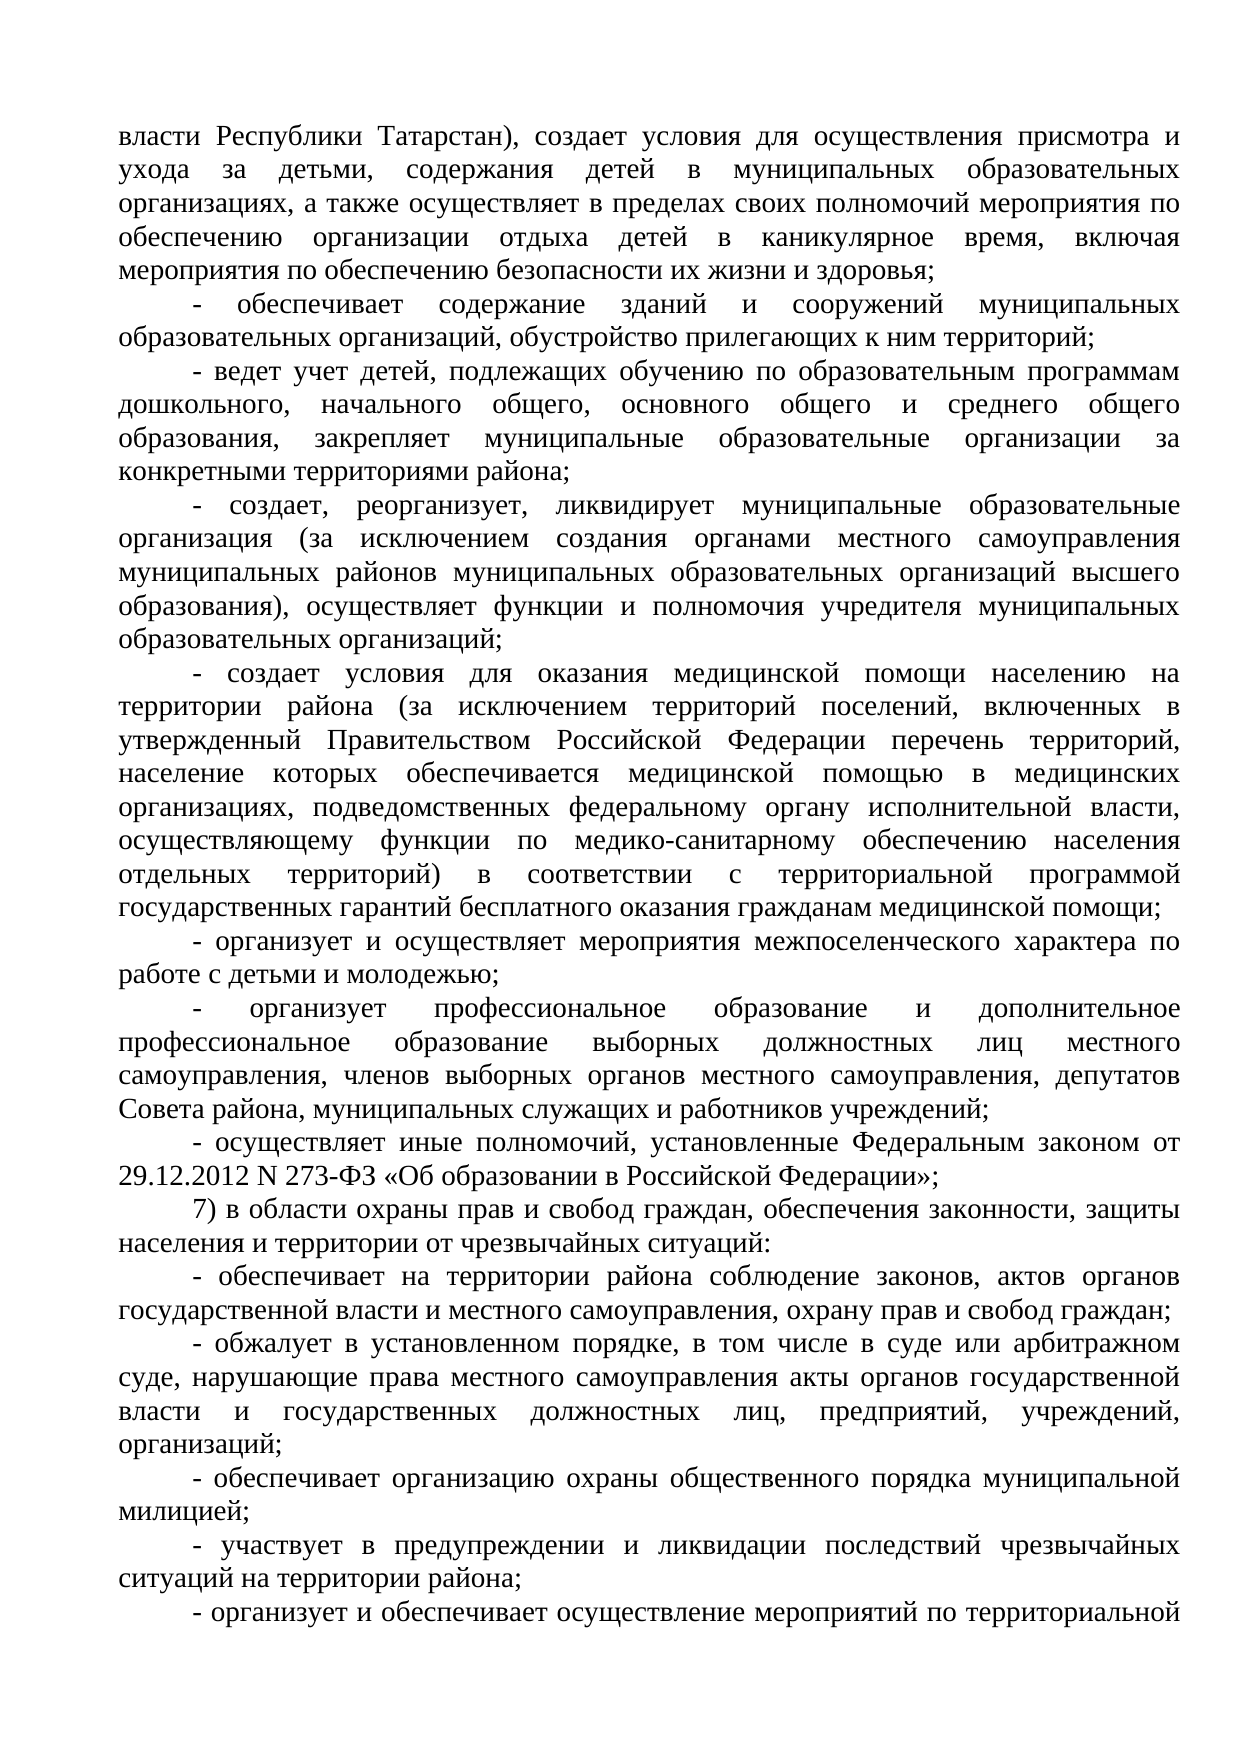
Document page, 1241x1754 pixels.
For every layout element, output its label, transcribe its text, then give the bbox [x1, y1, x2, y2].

text - обеспечивает организацию охраны общественного порядка муниципальной милицией; [118, 1460, 1181, 1527]
text - осуществляет иные полномочий, установленные Федеральным законом от 29.12.2012 N 273-ФЗ «Об образовании в Российской Федерации»; [118, 1124, 1181, 1191]
text - обеспечивает содержание зданий и сооружений муниципальных образовательных организаций, обустройство прилегающих к ним территорий; [118, 286, 1181, 353]
text - организует профессиональное образование и дополнительное профессиональное образование выборных должностных лиц местного самоуправления, членов выборных органов местного самоуправления, депутатов Совета района, муниципальных служащих и работников учреждений; [118, 990, 1181, 1124]
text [118, 118, 1181, 286]
text - участвует в предупреждении и ликвидации последствий чрезвычайных ситуаций на территории района; [118, 1527, 1181, 1594]
text 7) в области охраны прав и свобод граждан, обеспечения законности, защиты населения и территории от чрезвычайных ситуаций: [118, 1191, 1181, 1258]
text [118, 1594, 1181, 1627]
text - создает, реорганизует, ликвидирует муниципальные образовательные организация (за исключением создания органами местного самоуправления муниципальных районов муниципальных образовательных организаций высшего образования), осуществляет функции и полномочия учредителя муниципальных образовательных организаций; [118, 487, 1181, 655]
text - обеспечивает на территории района соблюдение законов, актов органов государственной власти и местного самоуправления, охрану прав и свобод граждан; [118, 1258, 1181, 1326]
text - ведет учет детей, подлежащих обучению по образовательным программам дошкольного, начального общего, основного общего и среднего общего образования, закрепляет муниципальные образовательные организации за конкретными территориями района; [118, 353, 1181, 487]
text - организует и осуществляет мероприятия межпоселенческого характера по работе с детьми и молодежью; [118, 923, 1181, 990]
text - обжалует в установленном порядке, в том числе в суде или арбитражном суде, нарушающие права местного самоуправления акты органов государственной власти и государственных должностных лиц, предприятий, учреждений, организаций; [118, 1326, 1181, 1460]
text - создает условия для оказания медицинской помощи населению на территории района (за исключением территорий поселений, включенных в утвержденный Правительством Российской Федерации перечень территорий, население которых обеспечивается медицинской помощью в медицинских организациях, подведомственных федеральному органу исполнительной власти, осуществляющему функции по медико-санитарному обеспечению населения отдельных территорий) в соответствии с территориальной программой государственных гарантий бесплатного оказания гражданам медицинской помощи; [118, 655, 1181, 923]
